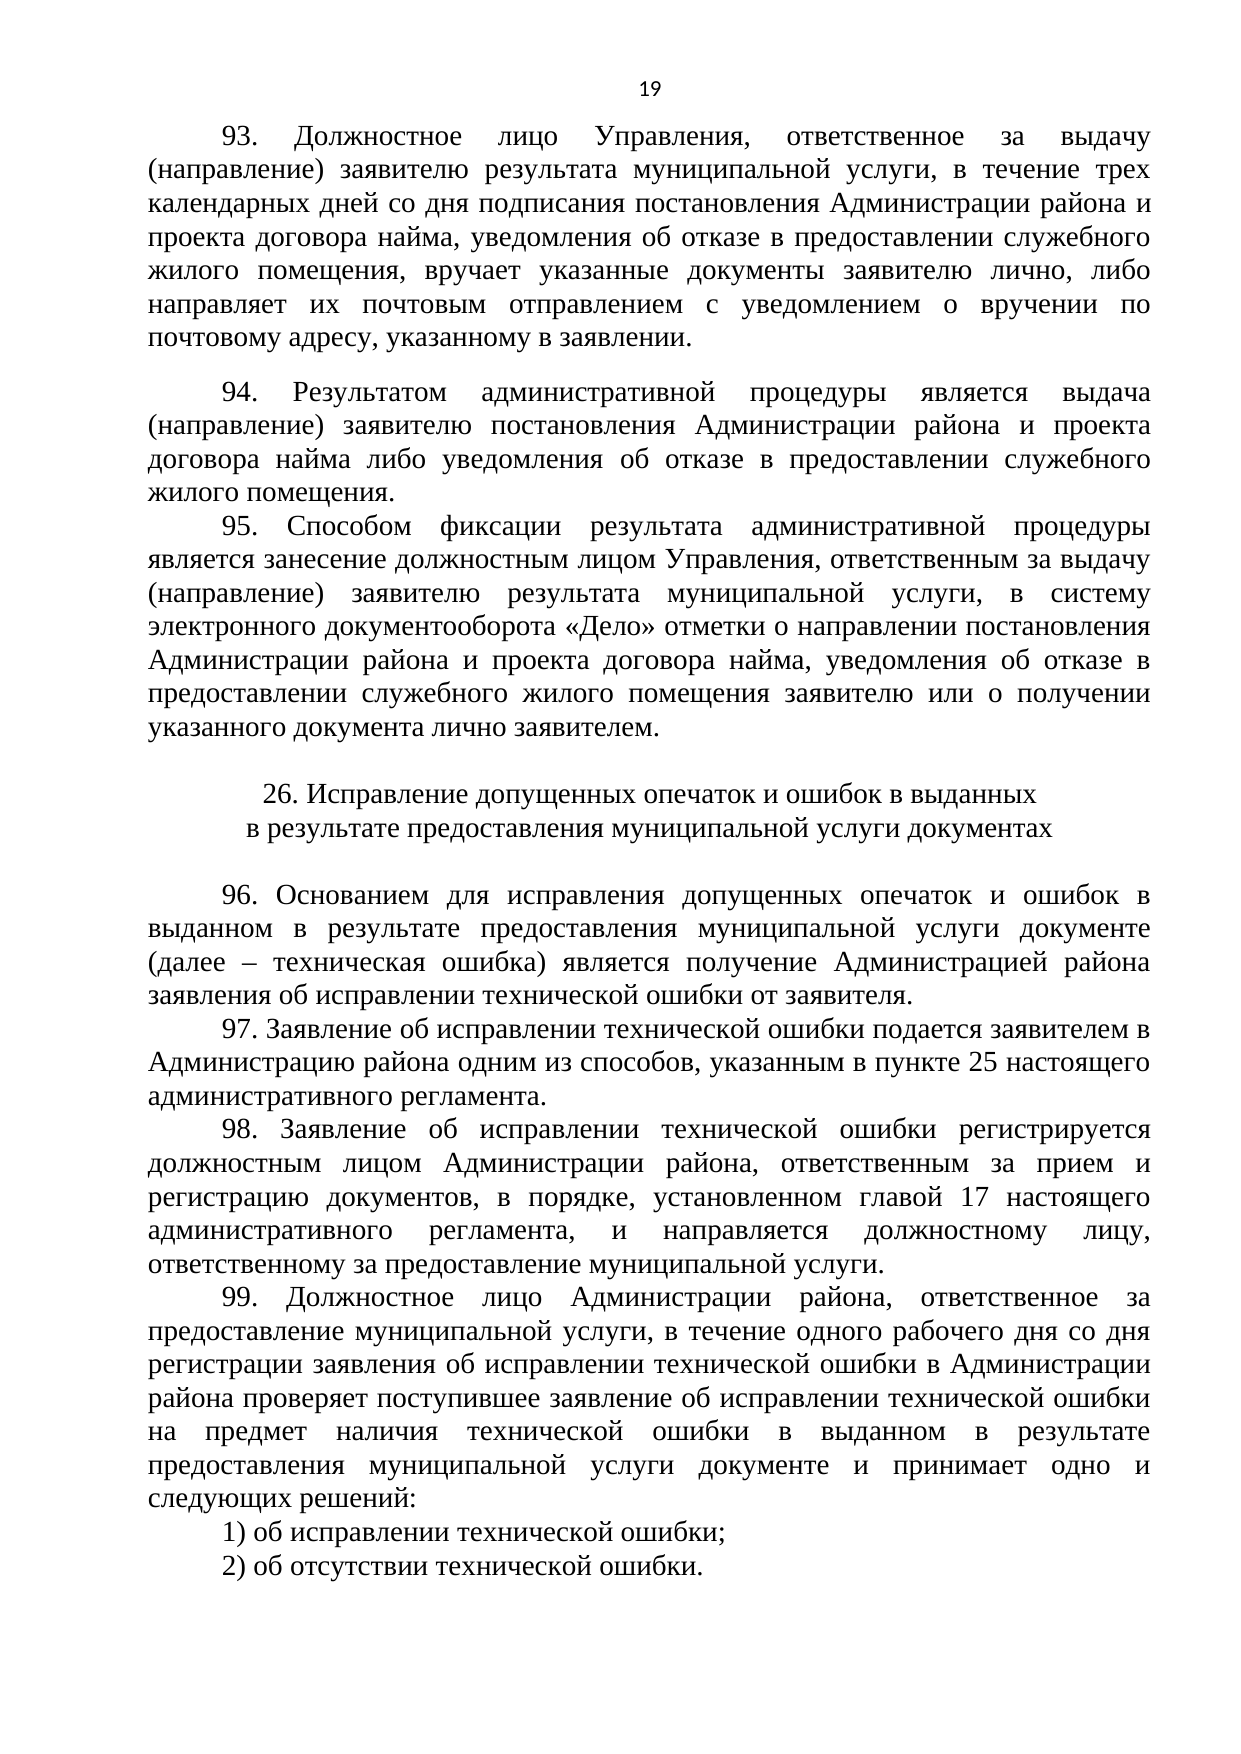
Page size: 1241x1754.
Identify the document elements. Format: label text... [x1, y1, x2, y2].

text 94. Результатом административной процедуры является выдача (направление) заявителю постановления Администрации района и проекта договора найма либо уведомления об отказе в предоставлении служебного жилого помещения. [148, 374, 1152, 508]
text 2) об отсутствии технической ошибки. [148, 1548, 1152, 1581]
text 98. Заявление об исправлении технической ошибки регистрируется должностным лицом Администрации района, ответственным за прием и регистрацию документов, в порядке, установленном главой 17 настоящего административного регламента, и направляется должностному лицу, ответственному за предоставление муниципальной услуги. [148, 1112, 1152, 1279]
text 99. Должностное лицо Администрации района, ответственное за предоставление муниципальной услуги, в течение одного рабочего дня со дня регистрации заявления об исправлении технической ошибки в Администрации района проверяет поступившее заявление об исправлении технической ошибки на предмет наличия технической ошибки в выданном в результате предоставления муниципальной услуги документе и принимает одно и следующих решений: [148, 1279, 1152, 1514]
text 95. Способом фиксации результата административной процедуры является занесение должностным лицом Управления, ответственным за выдачу (направление) заявителю результата муниципальной услуги, в систему электронного документооборота «Дело» отметки о направлении постановления Администрации района и проекта договора найма, уведомления об отказе в предоставлении служебного жилого помещения заявителю или о получении указанного документа лично заявителем. [148, 508, 1152, 743]
text 97. Заявление об исправлении технической ошибки подается заявителем в Администрацию района одним из способов, указанным в пункте 25 настоящего административного регламента. [148, 1011, 1152, 1112]
text 1) об исправлении технической ошибки; [148, 1514, 1152, 1548]
text 96. Основанием для исправления допущенных опечаток и ошибок в выданном в результате предоставления муниципальной услуги документе (далее – техническая ошибка) является получение Администрацией района заявления об исправлении технической ошибки от заявителя. [148, 877, 1152, 1011]
text 93. Должностное лицо Управления, ответственное за выдачу (направление) заявителю результата муниципальной услуги, в течение трех календарных дней со дня подписания постановления Администрации района и проекта договора найма, уведомления об отказе в предоставлении служебного жилого помещения, вручает указанные документы заявителю лично, либо направляет их почтовым отправлением с уведомлением о вручении по почтовому адресу, указанному в заявлении. [148, 118, 1152, 353]
text в результате предоставления муниципальной услуги документах [148, 810, 1152, 843]
text 26. Исправление допущенных опечаток и ошибок в выданных [148, 776, 1152, 810]
